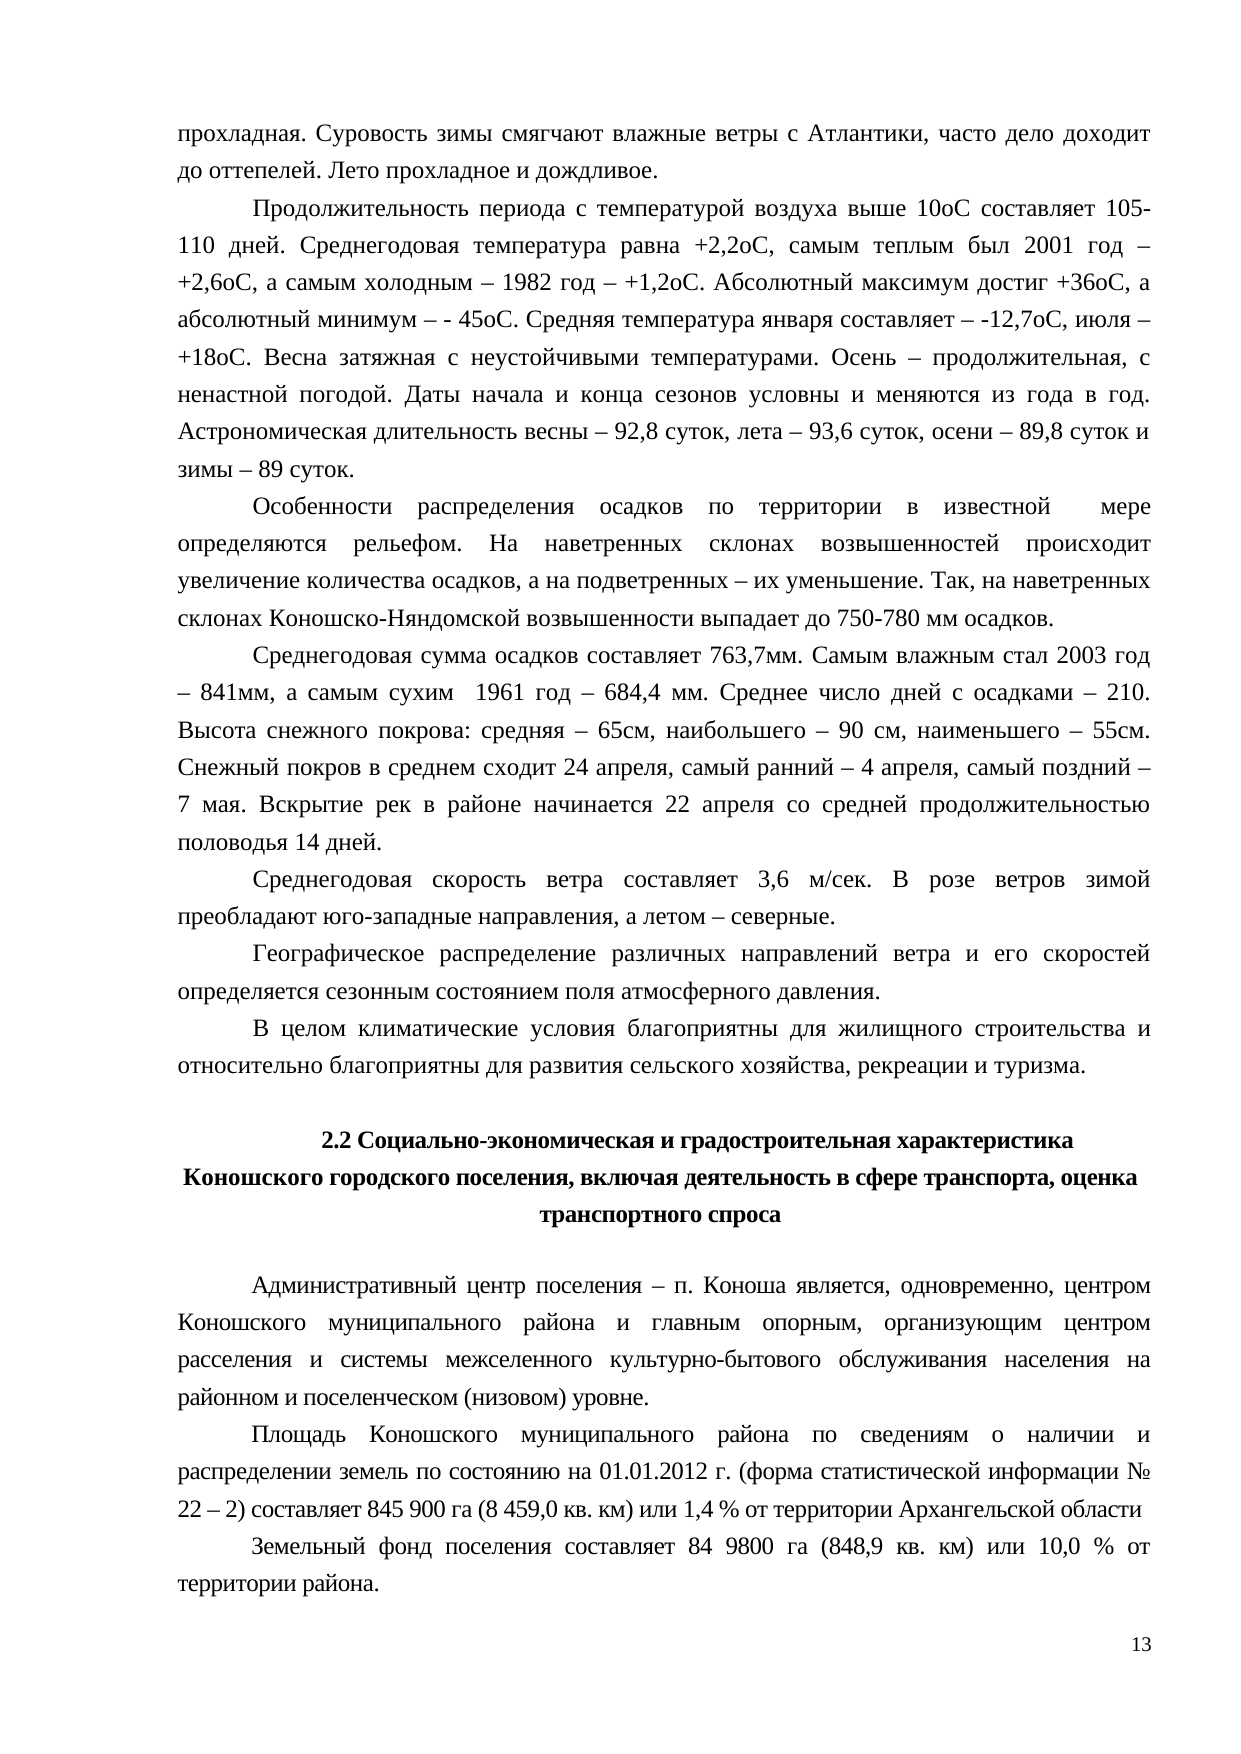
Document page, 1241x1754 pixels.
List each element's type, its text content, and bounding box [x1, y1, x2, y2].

text 2.2 Социально-экономическая и градостроительная характеристика Коношского городского поселения, включая деятельность в сфере транспорта, оценка транспортного спроса [177, 1125, 1144, 1228]
text Среднегодовая сумма осадков составляет 763,7мм. Самым влажным стал 2003 год – 841мм, а самым сухим 1961 год – 684,4 мм. Среднее число дней с осадками – 210. Высота снежного покрова: средняя – 65см, наибольшего – 90 см, наименьшего – 55см. Снежный покров в среднем сходит 24 апреля, самый ранний – 4 апреля, самый поздний – 7 мая. Вскрытие рек в районе начинается 22 апреля со средней продолжительностью половодья 14 дней. [177, 640, 1152, 855]
text Географическое распределение различных направлений ветра и его скоростей определяется сезонным состоянием поля атмосферного давления. [177, 938, 1152, 1004]
text В целом климатические условия благоприятны для жилищного строительства и относительно благоприятны для развития сельского хозяйства, рекреации и туризма. [177, 1013, 1152, 1079]
text Продолжительность периода с температурой воздуха выше 10оС составляет 105-110 дней. Среднегодовая температура равна +2,2оС, самым теплым был 2001 год – +2,6оС, а самым холодным – 1982 год – +1,2оС. Абсолютный максимум достиг +36оС, а абсолютный минимум – - 45оС. Средняя температура января составляет – -12,7оС, июля – +18оС. Весна затяжная с неустойчивыми температурами. Осень – продолжительная, с ненастной погодой. Даты начала и конца сезонов условны и меняются из года в год. Астрономическая длительность весны – 92,8 суток, лета – 93,6 суток, осени – 89,8 суток и зимы – 89 суток. [177, 193, 1152, 482]
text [177, 118, 1152, 184]
text Среднегодовая скорость ветра составляет 3,6 м/сек. В розе ветров зимой преобладают юго-западные направления, а летом – северные. [177, 864, 1152, 930]
text Земельный фонд поселения составляет 84 9800 га (848,9 кв. км) или 10,0 % от территории района. [177, 1531, 1152, 1597]
text Площадь Коношского муниципального района по сведениям о наличии и распределении земель по состоянию на 01.01.2012 г. (форма статистической информации № 22 – 2) составляет 845 900 га (8 459,0 кв. км) или 1,4 % от территории Архангельской области [177, 1419, 1152, 1522]
text Административный центр поселения – п. Коноша является, одновременно, центром Коношского муниципального района и главным опорным, организующим центром расселения и системы межселенного культурно-бытового обслуживания населения на районном и поселенческом (низовом) уровне. [177, 1270, 1152, 1411]
text Особенности распределения осадков по территории в известной мере определяются рельефом. На наветренных склонах возвышенностей происходит увеличение количества осадков, а на подветренных – их уменьшение. Так, на наветренных склонах Коношско-Няндомской возвышенности выпадает до 750-780 мм осадков. [177, 491, 1152, 632]
